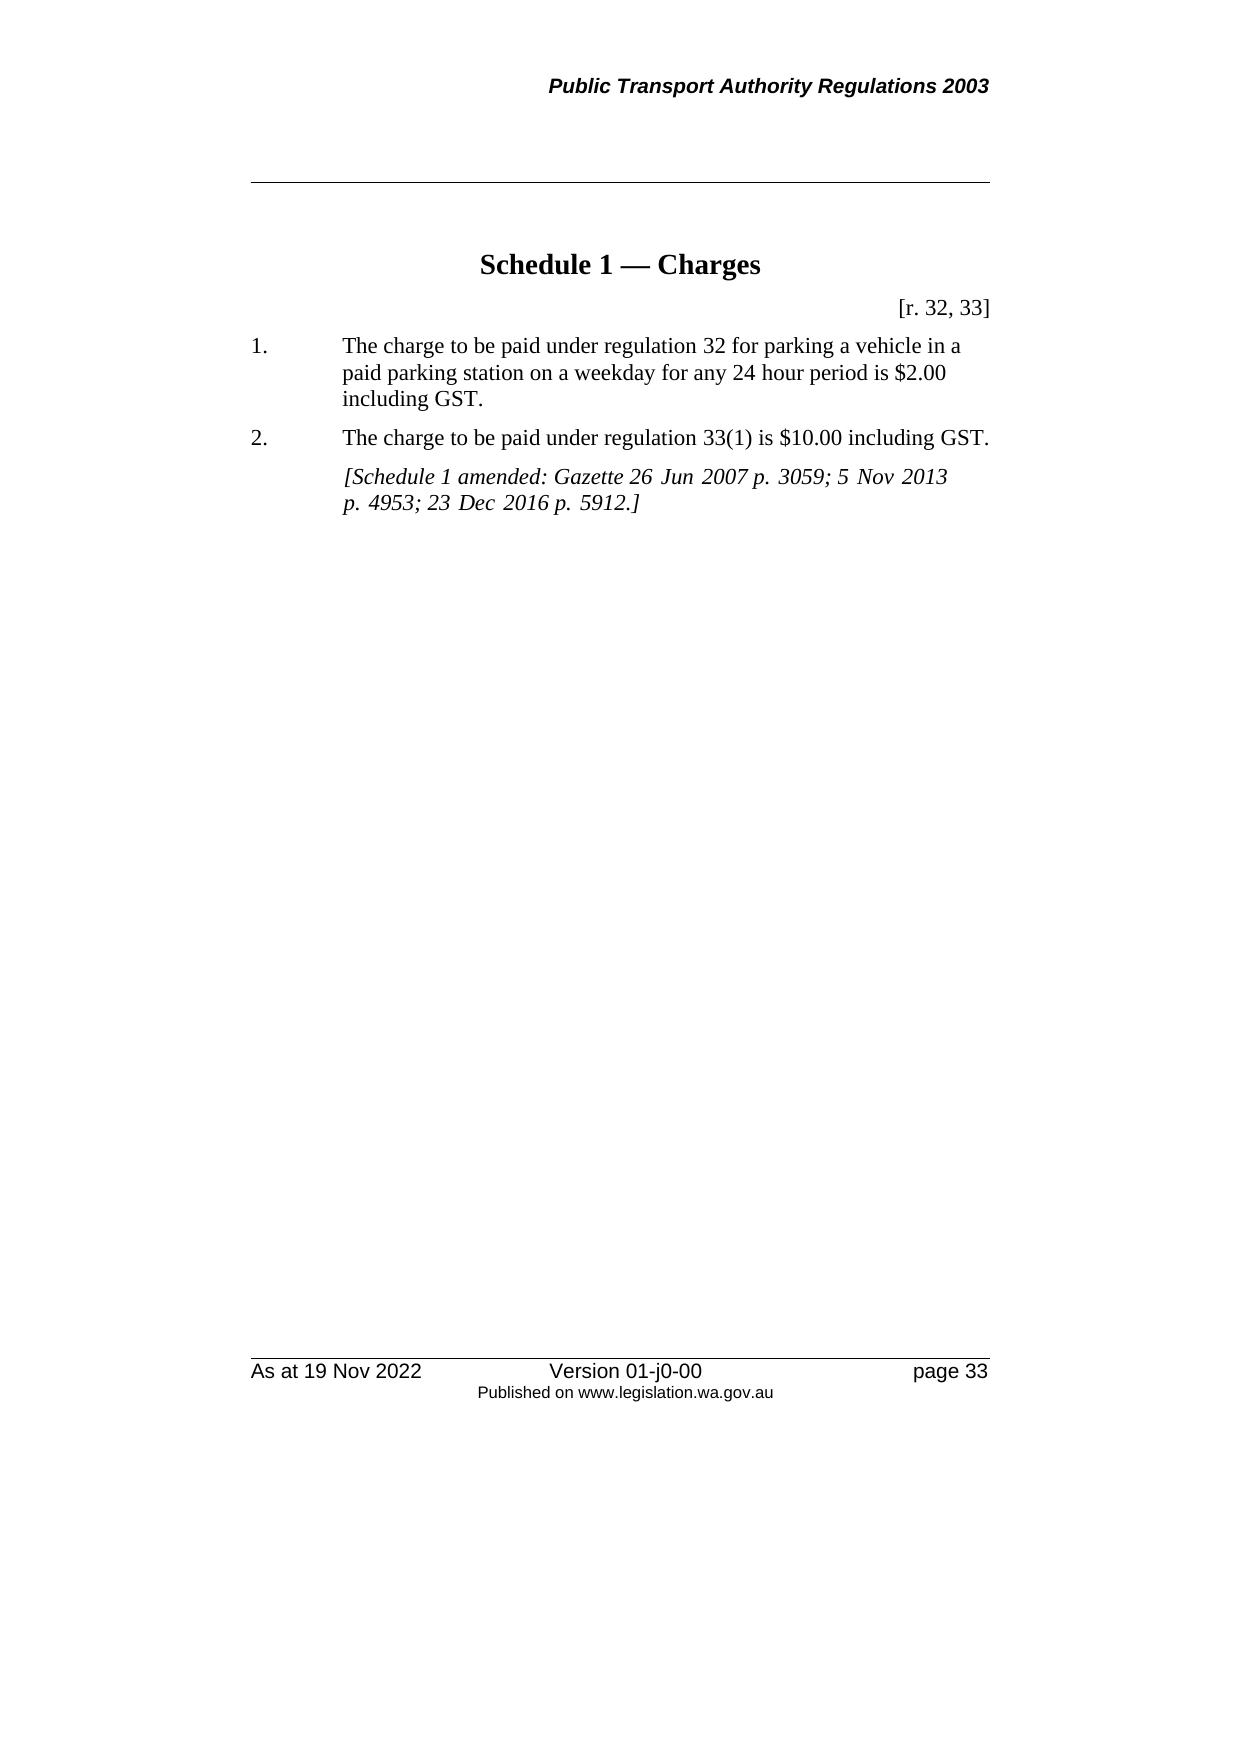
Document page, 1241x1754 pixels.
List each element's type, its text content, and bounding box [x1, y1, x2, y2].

text [r. 32, 33] [251, 293, 990, 320]
text 1. The charge to be paid under regulation 32 for parking a vehicle in a paid parking station on a weekday for any 24 hour period is $2.00 including GST. [251, 332, 990, 411]
subtitle Schedule 1 — Charges [251, 247, 990, 281]
text [Schedule 1 amended: Gazette 26 Jun 2007 p. 3059; 5 Nov 2013 p. 4953; 23 Dec 2016 p. 5912.] [251, 463, 990, 516]
text 2. The charge to be paid under regulation 33(1) is $10.00 including GST. [251, 424, 990, 450]
